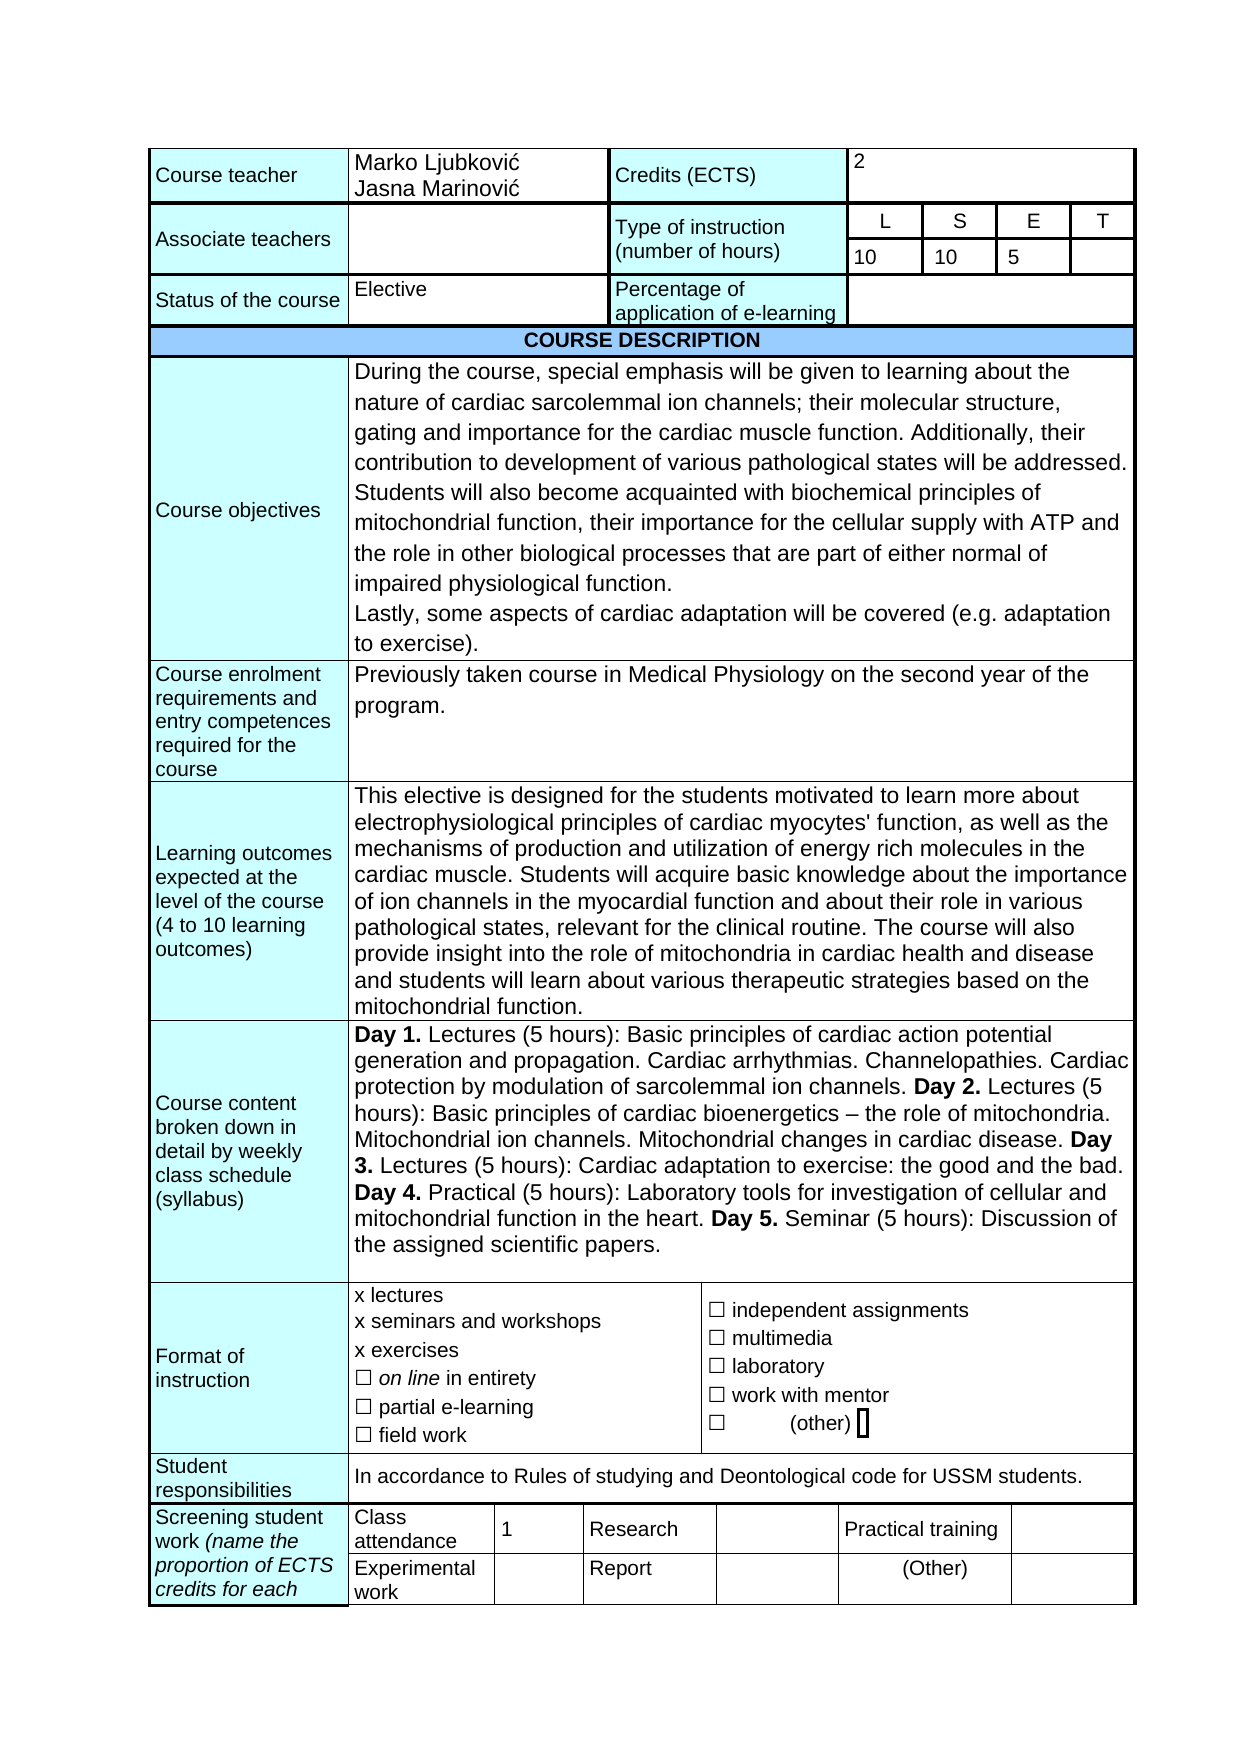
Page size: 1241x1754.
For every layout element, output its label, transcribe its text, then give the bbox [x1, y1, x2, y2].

table_cell (Other) [839, 1554, 1011, 1604]
table_cell T [1072, 205, 1133, 237]
table_cell Course objectives [151, 358, 348, 660]
table_cell Student responsibilities [151, 1454, 348, 1502]
table_cell independent assignments multimedia laboratory work with mentor (other) [702, 1283, 1133, 1453]
table_cell 5 [998, 240, 1069, 273]
table_cell [349, 205, 607, 273]
table_cell Course content broken down in detail by weekly class schedule (syllabus) [151, 1021, 348, 1282]
table_cell [1072, 240, 1133, 273]
table_cell 10 [849, 240, 921, 273]
table_cell During the course, special emphasis will be given to learning about the nature of cardiac sarcolemmal ion channels; their molecular structure, gating and importance for the cardiac muscle function. Additionally, their contribution to development of various pathological states will be addressed. Students will also become acquainted with biochemical principles of mitochondrial function, their importance for the cellular supply with ATP and the role in other biological processes that are part of either normal of impaired physiological function. Lastly, some aspects of cardiac adaptation will be covered (e.g. adaptation to exercise). [349, 358, 1133, 660]
table_cell Percentage of application of e-learning [611, 276, 846, 324]
table_cell This elective is designed for the students motivated to learn more about electrophysiological principles of cardiac myocytes' function, as well as the mechanisms of production and utilization of energy rich molecules in the cardiac muscle. Students will acquire basic knowledge about the importance of ion channels in the myocardial function and about their role in various pathological states, relevant for the clinical routine. The course will also provide insight into the role of mitochondria in cardiac health and disease and students will learn about various therapeutic strategies based on the mitochondrial function. [349, 782, 1133, 1019]
table_cell Format of instruction [151, 1283, 348, 1453]
table_cell Research [584, 1505, 716, 1553]
table_cell Day 1. Lectures (5 hours): Basic principles of cardiac action potential generation and propagation. Cardiac arrhythmias. Channelopathies. Cardiac protection by modulation of sarcolemmal ion channels. Day 2. Lectures (5 hours): Basic principles of cardiac bioenergetics – the role of mitochondria. Mitochondrial ion channels. Mitochondrial changes in cardiac disease. Day 3. Lectures (5 hours): Cardiac adaptation to exercise: the good and the bad. Day 4. Practical (5 hours): Laboratory tools for investigation of cellular and mitochondrial function in the heart. Day 5. Seminar (5 hours): Discussion of the assigned scientific papers. [349, 1021, 1133, 1282]
table_cell S [924, 205, 995, 237]
table_cell L [849, 205, 921, 237]
table_cell [1012, 1505, 1133, 1553]
table_cell Report [584, 1554, 716, 1604]
table_cell In accordance to Rules of studying and Deontological code for USSM students. [349, 1454, 1133, 1502]
table_cell Practical training [839, 1505, 1011, 1553]
table_cell E [998, 205, 1069, 237]
table_cell Credits (ECTS) [611, 149, 846, 201]
table_cell Screening student work (name the proportion of ECTS credits for each activity so that the total number of ECTS credits is equal to the ECTS value of the course) [151, 1505, 348, 1604]
table_cell 10 [924, 240, 995, 273]
table_cell [849, 276, 1133, 324]
table_cell Marko Ljubković Jasna Marinović [349, 149, 607, 201]
table_cell Course teacher [151, 149, 348, 201]
table_cell 1 [495, 1505, 583, 1553]
table_cell Class attendance [349, 1505, 494, 1553]
table_cell Experimental work [349, 1554, 494, 1604]
table_cell Course enrolment requirements and entry competences required for the course [151, 661, 348, 781]
table_cell lectures seminars and workshops exercises on line in entirety partial e-learning field work [349, 1283, 701, 1453]
table_cell [495, 1554, 583, 1604]
table_cell Previously taken course in Medical Physiology on the second year of the program. [349, 661, 1133, 781]
table_cell [717, 1554, 838, 1604]
table_cell Elective [349, 276, 607, 324]
table_cell [717, 1505, 838, 1553]
table_cell 2 [849, 149, 1133, 201]
table_cell Associate teachers [151, 205, 348, 273]
table_cell Learning outcomes expected at the level of the course (4 to 10 learning outcomes) [151, 782, 348, 1019]
table_cell Type of instruction (number of hours) [611, 205, 846, 273]
table_cell [1012, 1554, 1133, 1604]
table_cell Status of the course [151, 276, 348, 324]
table_cell COURSE DESCRIPTION [151, 328, 1133, 355]
